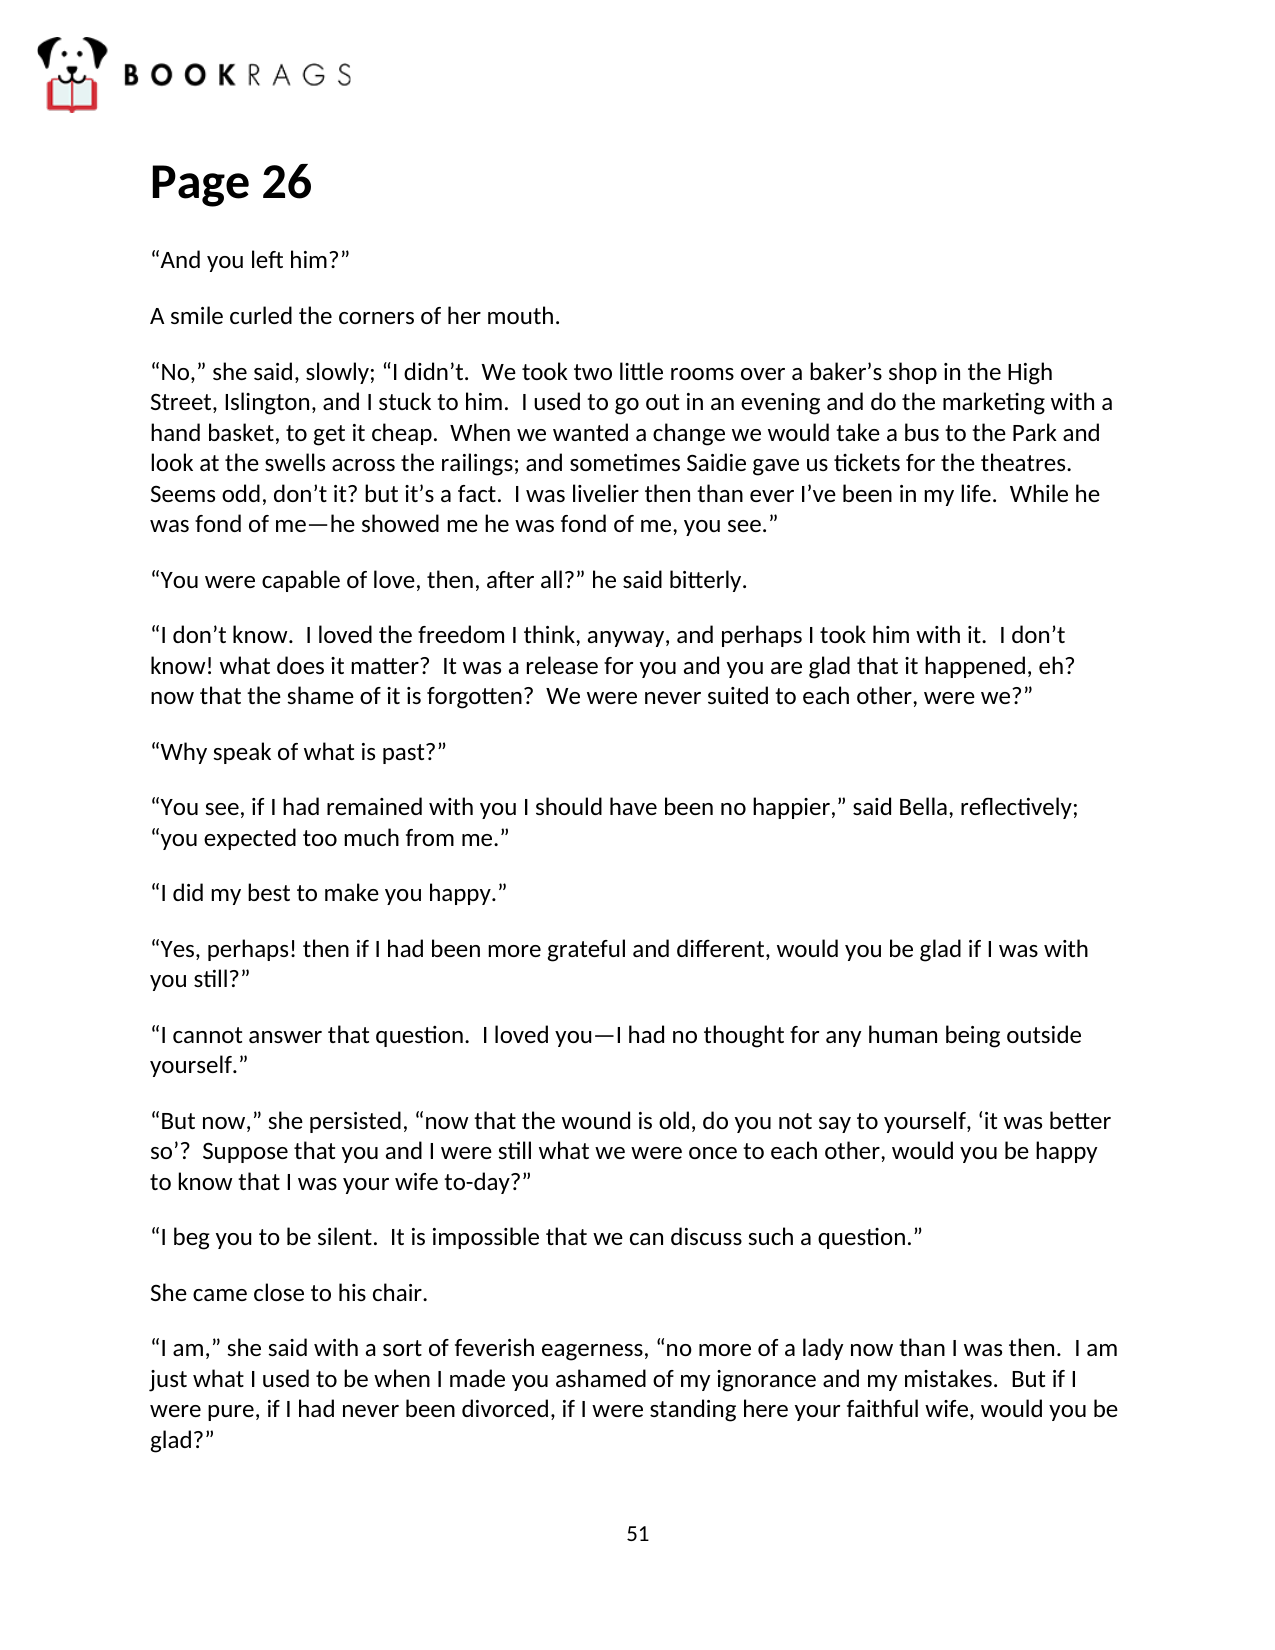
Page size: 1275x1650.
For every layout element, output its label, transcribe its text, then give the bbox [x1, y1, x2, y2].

text A smile curled the corners of her mouth. [150, 300, 1125, 331]
text “You see, if I had remained with you I should have been no happier,” said Bella, reflectively; “you expected too much from me.” [150, 791, 1125, 852]
text “I did my best to make you happy.” [150, 877, 1125, 908]
text “And you left him?” [150, 244, 1125, 275]
text “Why speak of what is past?” [150, 736, 1125, 766]
text She came close to his chair. [150, 1277, 1125, 1308]
text “Yes, perhaps! then if I had been more grateful and different, would you be glad if I was with you still?” [150, 933, 1125, 994]
text “But now,” she persisted, “now that the wound is old, do you not say to yourself, ‘it was better so’? Suppose that you and I were still what we were once to each other, would you be happy to know that I was your wife to-day?” [150, 1105, 1125, 1197]
text Page 26 [150, 150, 1125, 211]
text “I cannot answer that question. I loved you—­I had no thought for any human being outside yourself.” [150, 1019, 1125, 1080]
text “No,” she said, slowly; “I didn’t. We took two little rooms over a baker’s shop in the High Street, Islington, and I stuck to him. I used to go out in an evening and do the marketing with a hand basket, to get it cheap. When we wanted a change we would take a bus to the Park and look at the swells across the railings; and sometimes Saidie gave us tickets for the theatres. Seems odd, don’t it? but it’s a fact. I was livelier then than ever I’ve been in my life. While he was fond of me—­he showed me he was fond of me, you see.” [150, 356, 1125, 539]
text “I am,” she said with a sort of feverish eagerness, “no more of a lady now than I was then. I am just what I used to be when I made you ashamed of my ignorance and my mistakes. But if I were pure, if I had never been divorced, if I were standing here your faithful wife, would you be glad?” [150, 1333, 1125, 1455]
picture [37, 37, 351, 113]
text “I don’t know. I loved the freedom I think, anyway, and perhaps I took him with it. I don’t know! what does it matter? It was a release for you and you are glad that it happened, eh? now that the shame of it is forgotten? We were never suited to each other, were we?” [150, 619, 1125, 711]
text “I beg you to be silent. It is impossible that we can discuss such a question.” [150, 1222, 1125, 1252]
text “You were capable of love, then, after all?” he said bitterly. [150, 564, 1125, 594]
